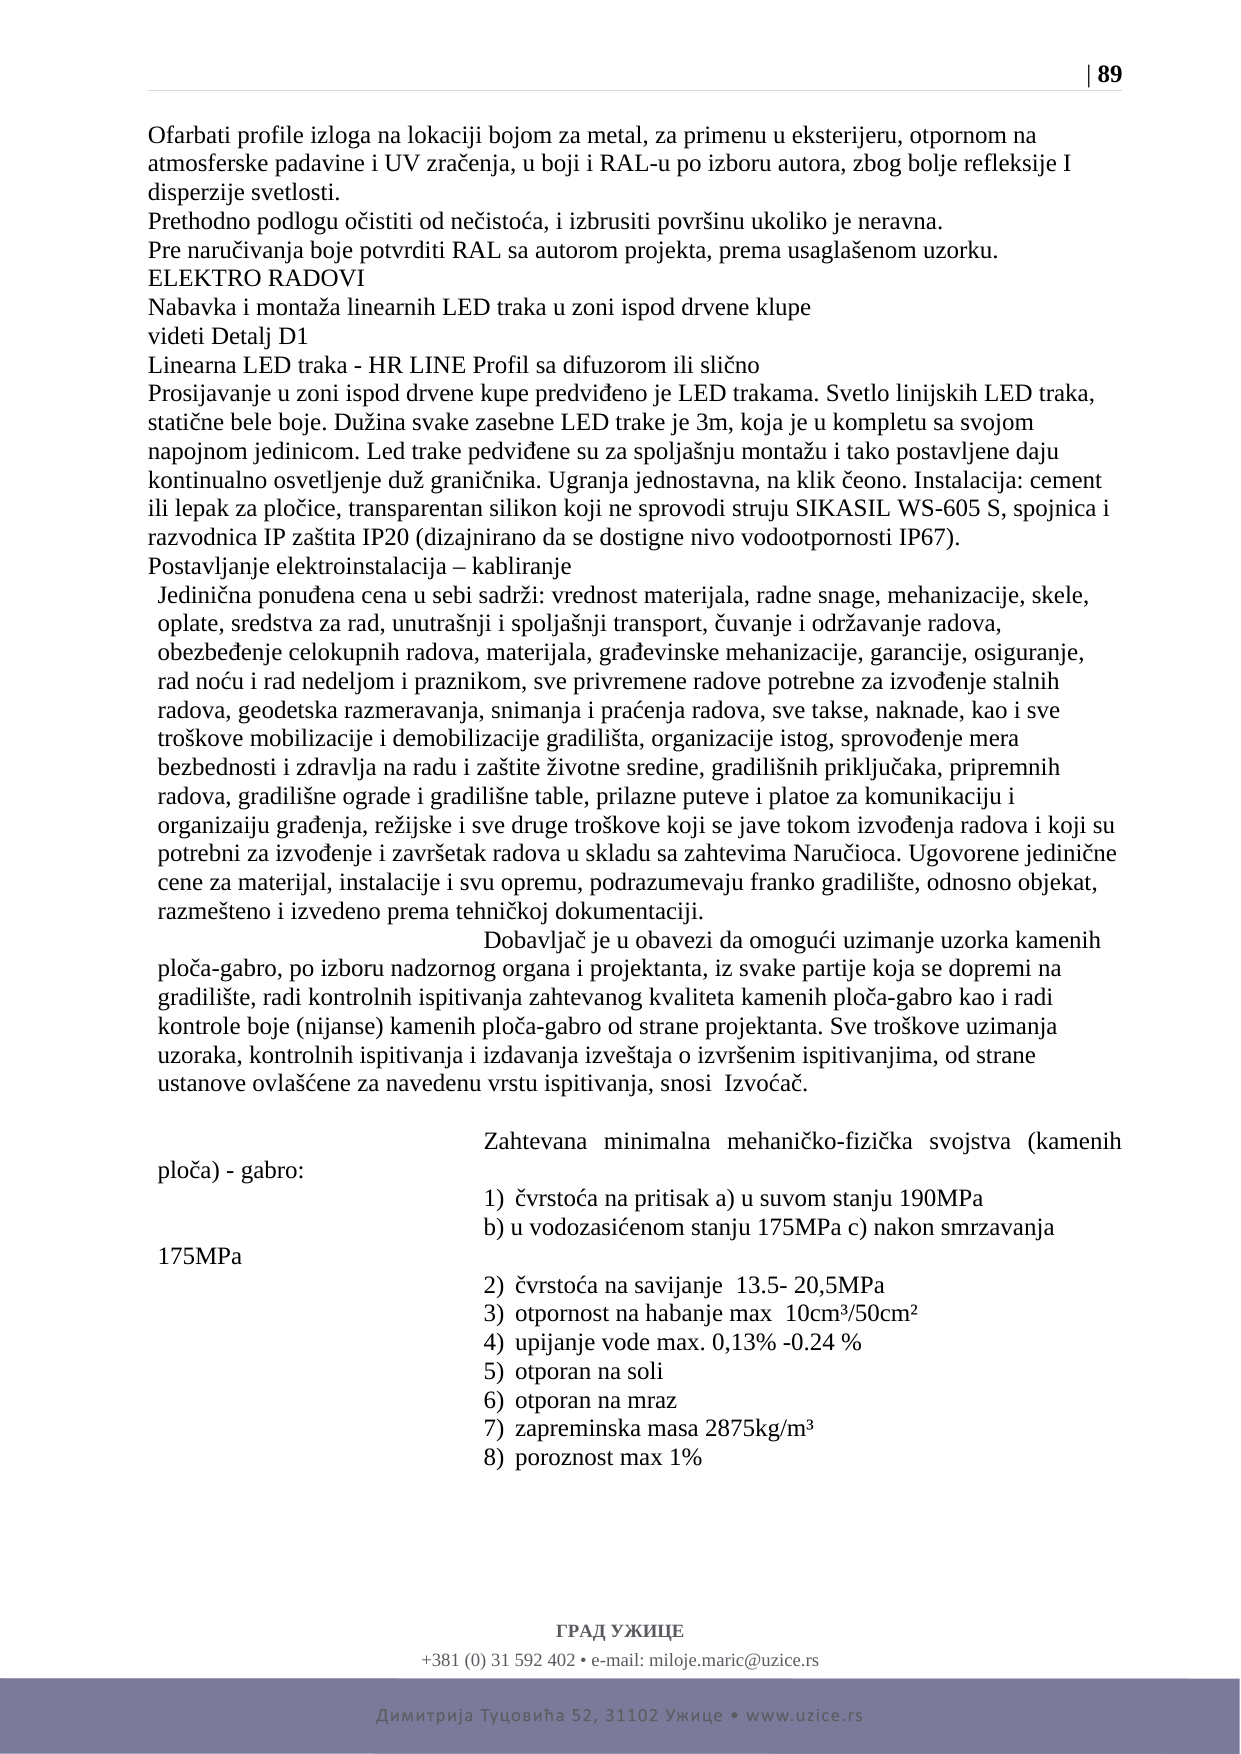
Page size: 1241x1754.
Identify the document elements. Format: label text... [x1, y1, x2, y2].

text ELEKTRO RADOVI [148, 263, 1122, 292]
picture [0, 1677, 1240, 1754]
text Jedinična ponuđena cena u sebi sadrži: vrednost materijala, radne snage, mehanizacije, skele, oplate, sredstva za rad, unutrašnji i spoljašnji transport, čuvanje i održavanje radova, obezbeđenje celokupnih radova, materijala, građevinske mehanizacije, garancije, osiguranje, rad noću i rad nedeljom i praznikom, sve privremene radove potrebne za izvođenje stalnih radova, geodetska razmeravanja, snimanja i praćenja radova, sve takse, naknade, kao i sve troškove mobilizacije i demobilizacije gradilišta, organizacije istog, sprovođenje mera bezbednosti i zdravlja na radu i zaštite životne sredine, gradilišnih priključaka, pripremnih radova, gradilišne ograde i gradilišne table, prilazne puteve i platoe za komunikaciju i organizaiju građenja, režijske i sve druge troškove koji se jave tokom izvođenja radova i koji su potrebni za izvođenje i završetak radova u skladu sa zahtevima Naručioca. Ugovorene jedinične cene za materijal, instalacije i svu opremu, podrazumevaju franko gradilište, odnosno objekat, razmešteno i izvedeno prema tehničkoj dokumentaciji. [157, 580, 1122, 925]
text Zahtevana minimalna mehaničko-fizička svojstva (kamenih ploča) - gabro: [157, 1126, 1122, 1183]
text Nabavka i montaža linearnih LED traka u zoni ispod drvene klupe [148, 292, 1122, 321]
text 2) čvrstoća na savijanje 13.5- 20,5MPa [157, 1270, 1122, 1298]
text Linearna LED traka - HR LINE Profil sa difuzorom ili slično [148, 350, 1122, 378]
text 5) otporan na soli [157, 1356, 1122, 1385]
text Ofarbati profile izloga na lokaciji bojom za metal, za primenu u eksterijeru, otpornom na [148, 120, 1122, 148]
text 3) otpornost na habanje max 10cm³/50cm² [157, 1298, 1122, 1327]
text 1) čvrstoća na pritisak a) u suvom stanju 190MPa [157, 1183, 1122, 1212]
text Pre naručivanja boje potvrditi RAL sa autorom projekta, prema usaglašenom uzorku. [148, 235, 1122, 263]
text 6) otporan na mraz [157, 1385, 1122, 1413]
text 7) zapreminska masa 2875kg/m³ [157, 1413, 1122, 1442]
text Prosijavanje u zoni ispod drvene kupe predviđeno je LED trakama. Svetlo linijskih LED traka, statične bele boje. Dužina svake zasebne LED trake je 3m, koja je u kompletu sa svojom napojnom jedinicom. Led trake pedviđene su za spoljašnju montažu i tako postavljene daju kontinualno osvetljenje duž graničnika. Ugranja jednostavna, na klik čeono. Instalacija: cement ili lepak za pločice, transparentan silikon koji ne sprovodi struju SIKASIL WS-605 S, spojnica i razvodnica IP zaštita IP20 (dizajnirano da se dostigne nivo vodootpornosti IP67). [148, 378, 1122, 551]
text b) u vodozasićenom stanju 175MPa c) nakon smrzavanja 175MPa [157, 1212, 1122, 1270]
text Dobavljač je u obavezi da omogući uzimanje uzorka kamenih ploča-gabro, po izboru nadzornog organa i projektanta, iz svake partije koja se dopremi na gradilište, radi kontrolnih ispitivanja zahtevanog kvaliteta kamenih ploča-gabro kao i radi kontrole boje (nijanse) kamenih ploča-gabro od strane projektanta. Sve troškove uzimanja uzoraka, kontrolnih ispitivanja i izdavanja izveštaja o izvršenim ispitivanjima, od strane ustanove ovlašćene za navedenu vrstu ispitivanja, snosi Izvoćač. [157, 925, 1122, 1097]
text Prethodno podlogu očistiti od nečistoća, i izbrusiti površinu ukoliko je neravna. [148, 206, 1122, 235]
text atmosferske padavine i UV zračenja, u boji i RAL-u po izboru autora, zbog bolje refleksije I disperzije svetlosti. [148, 148, 1122, 206]
text videti Detalj D1 [148, 321, 1122, 350]
text 8) poroznost max 1% [157, 1442, 1122, 1471]
text 4) upijanje vode max. 0,13% -0.24 % [157, 1327, 1122, 1356]
text Postavljanje elektroinstalacija – kabliranje [148, 551, 1122, 580]
